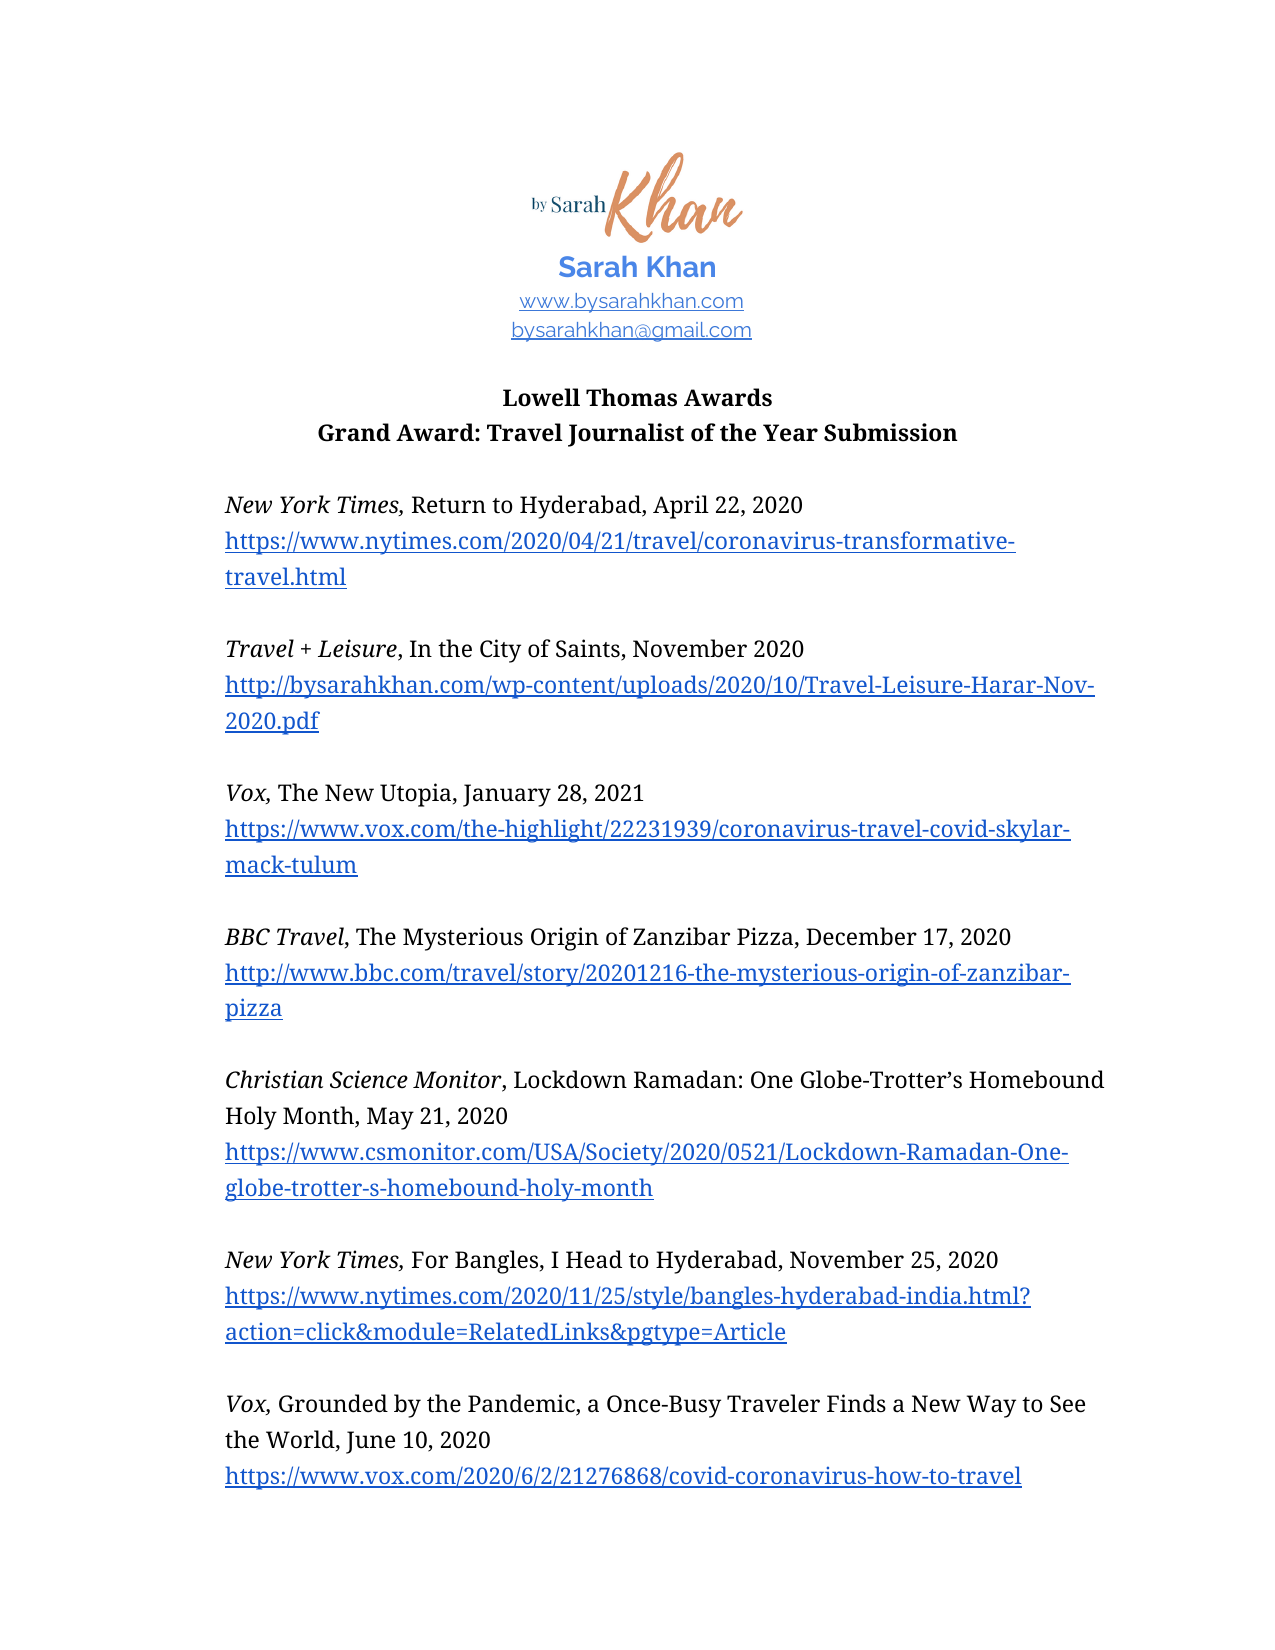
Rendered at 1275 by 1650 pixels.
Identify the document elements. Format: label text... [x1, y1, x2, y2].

text www.bysarahkhan.com [150, 289, 1113, 314]
text https://www.vox.com/the-highlight/22231939/coronavirus-travel-covid-skylar-mack-tulum [225, 813, 1125, 880]
text Vox, Grounded by the Pandemic, a Once-Busy Traveler Finds a New Way to See the World, June 10, 2020 [225, 1388, 1125, 1455]
text Grand Award: Travel Journalist of the Year Submission [150, 417, 1125, 449]
text BBC Travel, The Mysterious Origin of Zanzibar Pizza, December 17, 2020 [225, 921, 1125, 952]
text https://www.csmonitor.com/USA/Society/2020/0521/Lockdown-Ramadan-One-globe-trotter-s-homebound-holy-month [225, 1136, 1125, 1203]
text New York Times, For Bangles, I Head to Hyderabad, November 25, 2020 [225, 1244, 1125, 1275]
text Lowell Thomas Awards [150, 381, 1125, 413]
text Christian Science Monitor, Lockdown Ramadan: One Globe-Trotter’s Homebound Holy Month, May 21, 2020 [225, 1064, 1125, 1131]
text New York Times, Return to Hyderabad, April 22, 2020 [225, 489, 1125, 521]
text http://www.bbc.com/travel/story/20201216-the-mysterious-origin-of-zanzibar-pizza [225, 956, 1125, 1024]
text Sarah Khan [150, 250, 1125, 284]
text Vox, The New Utopia, January 28, 2021 [225, 777, 1125, 808]
text https://www.nytimes.com/2020/04/21/travel/coronavirus-transformative-travel.html [225, 525, 1125, 592]
text https://www.nytimes.com/2020/11/25/style/bangles-hyderabad-india.html?action=click&module=RelatedLinks&pgtype=Article [225, 1280, 1125, 1347]
text bysarahkhan@gmail.com [150, 317, 1113, 342]
text https://www.vox.com/2020/6/2/21276868/covid-coronavirus-how-to-travel [225, 1459, 1125, 1491]
text Travel + Leisure, In the City of Saints, November 2020 [225, 633, 1125, 664]
picture [527, 150, 748, 246]
text http://bysarahkhan.com/wp-content/uploads/2020/10/Travel-Leisure-Harar-Nov-2020.pdf [225, 669, 1125, 736]
